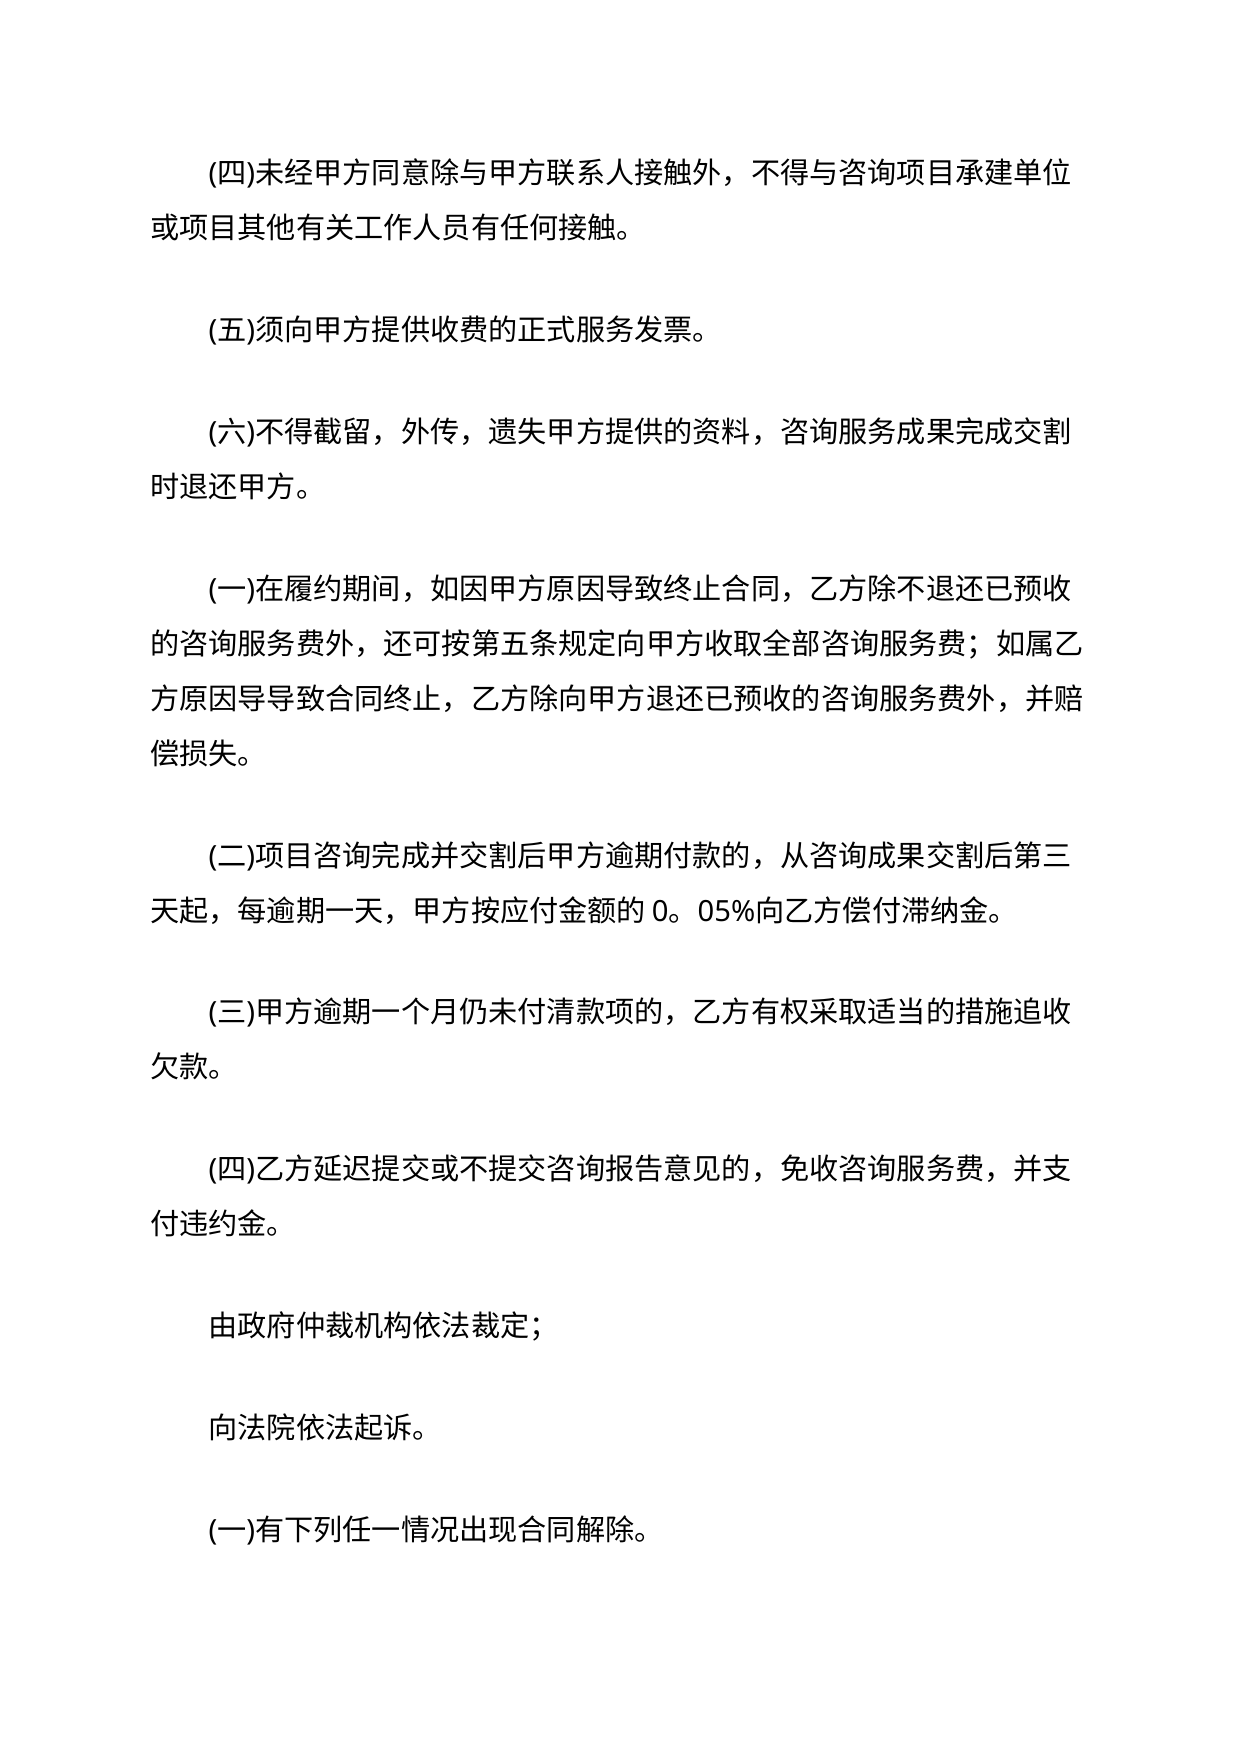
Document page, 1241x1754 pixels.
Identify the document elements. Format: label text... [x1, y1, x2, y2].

text 由政府仲裁机构依法裁定； [150, 1303, 1090, 1345]
text (四)乙方延迟提交或不提交咨询报告意见的，免收咨询服务费，并支付违约金。 [150, 1146, 1090, 1243]
text (一)有下列任一情况出现合同解除。 [150, 1506, 1090, 1548]
text (六)不得截留，外传，遗失甲方提供的资料，咨询服务成果完成交割时退还甲方。 [150, 409, 1090, 506]
text 向法院依法起诉。 [150, 1404, 1090, 1447]
text (二)项目咨询完成并交割后甲方逾期付款的，从咨询成果交割后第三天起，每逾期一天，甲方按应付金额的0。05%向乙方偿付滞纳金。 [150, 832, 1090, 929]
text (三)甲方逾期一个月仍未付清款项的，乙方有权采取适当的措施追收欠款。 [150, 989, 1090, 1086]
text (一)在履约期间，如因甲方原因导致终止合同，乙方除不退还已预收的咨询服务费外，还可按第五条规定向甲方收取全部咨询服务费；如属乙方原因导导致合同终止，乙方除向甲方退还已预收的咨询服务费外，并赔偿损失。 [150, 566, 1090, 773]
text (四)未经甲方同意除与甲方联系人接触外，不得与咨询项目承建单位或项目其他有关工作人员有任何接触。 [150, 150, 1090, 247]
text (五)须向甲方提供收费的正式服务发票。 [150, 307, 1090, 349]
